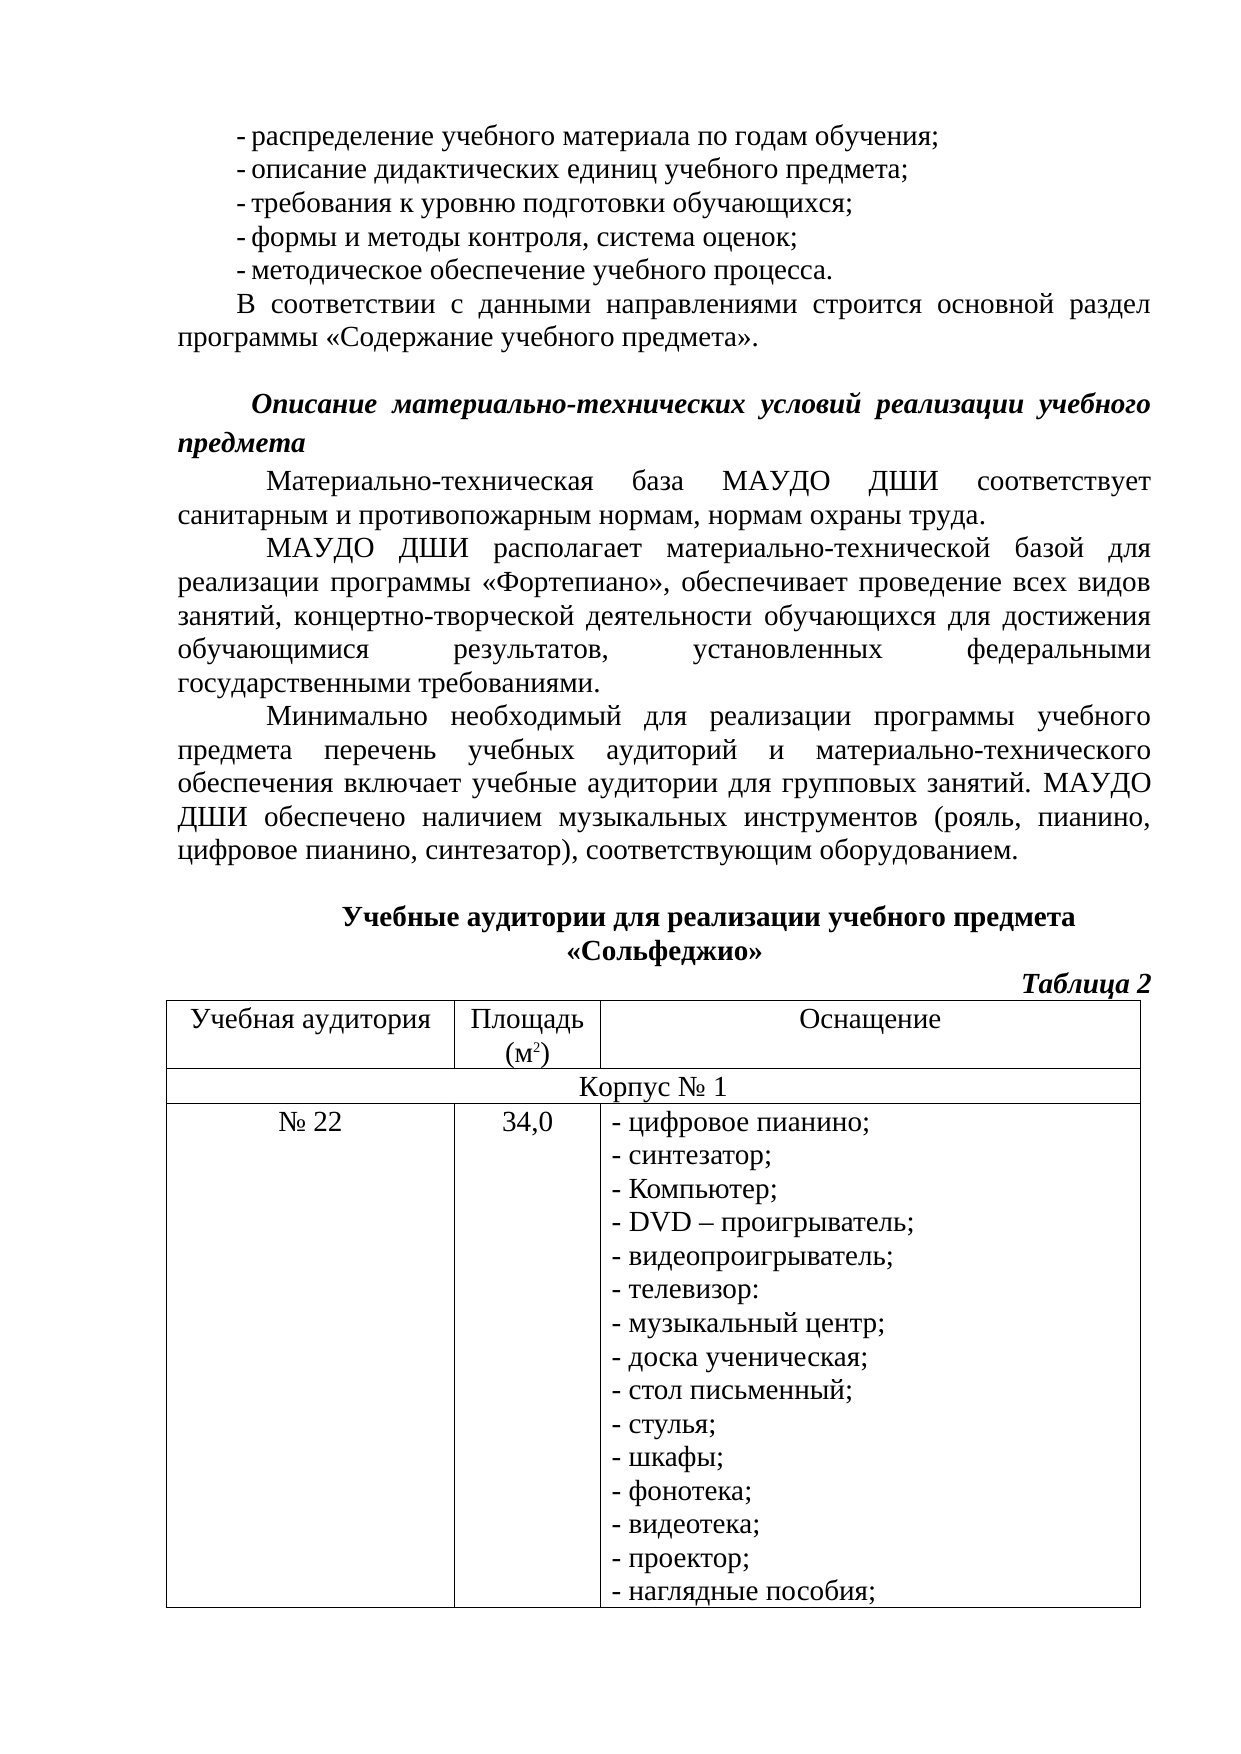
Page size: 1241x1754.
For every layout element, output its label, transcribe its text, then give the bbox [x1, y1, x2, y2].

list методическое обеспечение учебного процесса. [177, 252, 1152, 286]
list описание дидактических единиц учебного предмета; [177, 152, 1152, 185]
text Учебные аудитории для реализации учебного предмета «Сольфеджио» [177, 899, 1152, 967]
table_cell № 22 [167, 1104, 454, 1607]
table_cell 34,0 [455, 1104, 600, 1607]
table_header Оснащение [601, 1001, 1140, 1068]
table_cell Корпус № 1 [167, 1069, 1140, 1103]
text Минимально необходимый для реализации программы учебного предмета перечень учебных аудиторий и материально-технического обеспечения включает учебные аудитории для групповых занятий. МАУДО ДШИ обеспечено наличием музыкальных инструментов (рояль, пианино, цифровое пианино, синтезатор), соответствующим оборудованием. [177, 698, 1152, 866]
table_header Площадь (м2) [455, 1001, 600, 1068]
list требования к уровню подготовки обучающихся; [177, 185, 1152, 219]
text Описание материально-технических условий реализации учебного предмета [177, 386, 1152, 458]
list распределение учебного материала по годам обучения; [177, 118, 1152, 152]
text МАУДО ДШИ располагает материально-технической базой для реализации программы «Фортепиано», обеспечивает проведение всех видов занятий, концертно-творческой деятельности обучающихся для достижения обучающимися результатов, установленных федеральными государственными требованиями. [177, 531, 1152, 698]
text Материально-техническая база МАУДО ДШИ соответствует санитарным и противопожарным нормам, нормам охраны труда. [177, 463, 1152, 531]
table_header Учебная аудитория [167, 1001, 454, 1068]
text Таблица 2 [177, 967, 1152, 1000]
text В соответствии с данными направлениями строится основной раздел программы «Содержание учебного предмета». [177, 286, 1152, 353]
list формы и методы контроля, система оценок; [177, 219, 1152, 252]
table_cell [601, 1104, 1140, 1607]
